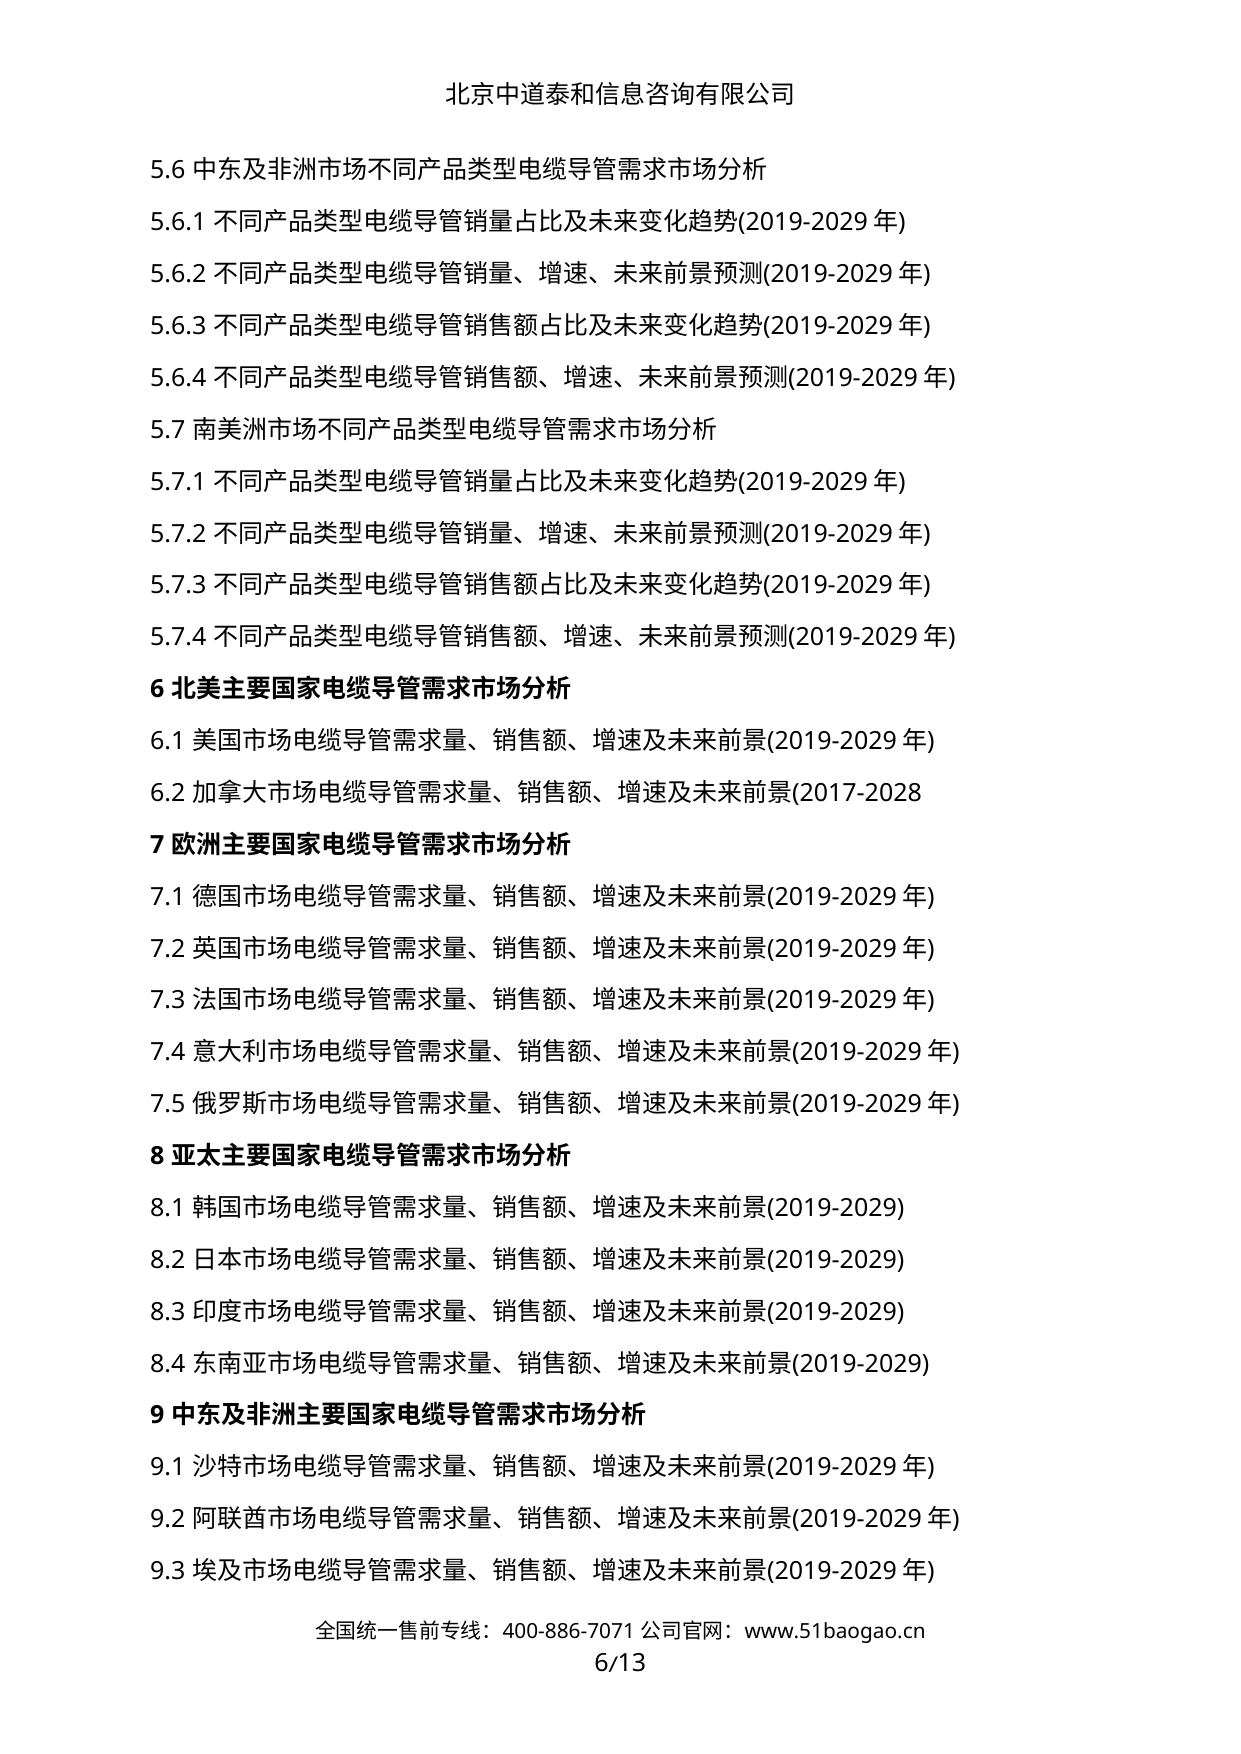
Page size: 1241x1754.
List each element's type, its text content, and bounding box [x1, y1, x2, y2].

text 6.2 加拿大市场电缆导管需求量、销售额、增速及未来前景(2017-2028 [150, 772, 1090, 809]
text 8.3 印度市场电缆导管需求量、销售额、增速及未来前景(2019-2029) [150, 1291, 1090, 1327]
text 8.4 东南亚市场电缆导管需求量、销售额、增速及未来前景(2019-2029) [150, 1343, 1090, 1379]
text 5.7 南美洲市场不同产品类型电缆导管需求市场分析 [150, 409, 1090, 446]
text 8.1 韩国市场电缆导管需求量、销售额、增速及未来前景(2019-2029) [150, 1187, 1090, 1224]
text 5.6.2 不同产品类型电缆导管销量、增速、未来前景预测(2019-2029年) [150, 254, 1090, 290]
text 9.3 埃及市场电缆导管需求量、销售额、增速及未来前景(2019-2029年) [150, 1551, 1090, 1587]
text 5.6.1 不同产品类型电缆导管销量占比及未来变化趋势(2019-2029年) [150, 202, 1090, 238]
text 7.5 俄罗斯市场电缆导管需求量、销售额、增速及未来前景(2019-2029年) [150, 1084, 1090, 1120]
text 5.7.1 不同产品类型电缆导管销量占比及未来变化趋势(2019-2029年) [150, 461, 1090, 497]
text 5.7.2 不同产品类型电缆导管销量、增速、未来前景预测(2019-2029年) [150, 513, 1090, 549]
text 5.7.3 不同产品类型电缆导管销售额占比及未来变化趋势(2019-2029年) [150, 565, 1090, 601]
text 8 亚太主要国家电缆导管需求市场分析 [150, 1136, 1090, 1172]
text 8.2 日本市场电缆导管需求量、销售额、增速及未来前景(2019-2029) [150, 1239, 1090, 1276]
text 7.4 意大利市场电缆导管需求量、销售额、增速及未来前景(2019-2029年) [150, 1032, 1090, 1068]
text 9.1 沙特市场电缆导管需求量、销售额、增速及未来前景(2019-2029年) [150, 1447, 1090, 1483]
text 5.6.4 不同产品类型电缆导管销售额、增速、未来前景预测(2019-2029年) [150, 357, 1090, 394]
text 7.2 英国市场电缆导管需求量、销售额、增速及未来前景(2019-2029年) [150, 928, 1090, 964]
text 6 北美主要国家电缆导管需求市场分析 [150, 669, 1090, 705]
text 5.7.4 不同产品类型电缆导管销售额、增速、未来前景预测(2019-2029年) [150, 617, 1090, 653]
text 9 中东及非洲主要国家电缆导管需求市场分析 [150, 1395, 1090, 1431]
text 6.1 美国市场电缆导管需求量、销售额、增速及未来前景(2019-2029年) [150, 721, 1090, 757]
text 7.3 法国市场电缆导管需求量、销售额、增速及未来前景(2019-2029年) [150, 980, 1090, 1016]
text 7.1 德国市场电缆导管需求量、销售额、增速及未来前景(2019-2029年) [150, 876, 1090, 912]
text 5.6 中东及非洲市场不同产品类型电缆导管需求市场分析 [150, 150, 1090, 186]
text 5.6.3 不同产品类型电缆导管销售额占比及未来变化趋势(2019-2029年) [150, 306, 1090, 342]
text 7 欧洲主要国家电缆导管需求市场分析 [150, 824, 1090, 861]
text 9.2 阿联酋市场电缆导管需求量、销售额、增速及未来前景(2019-2029年) [150, 1499, 1090, 1535]
